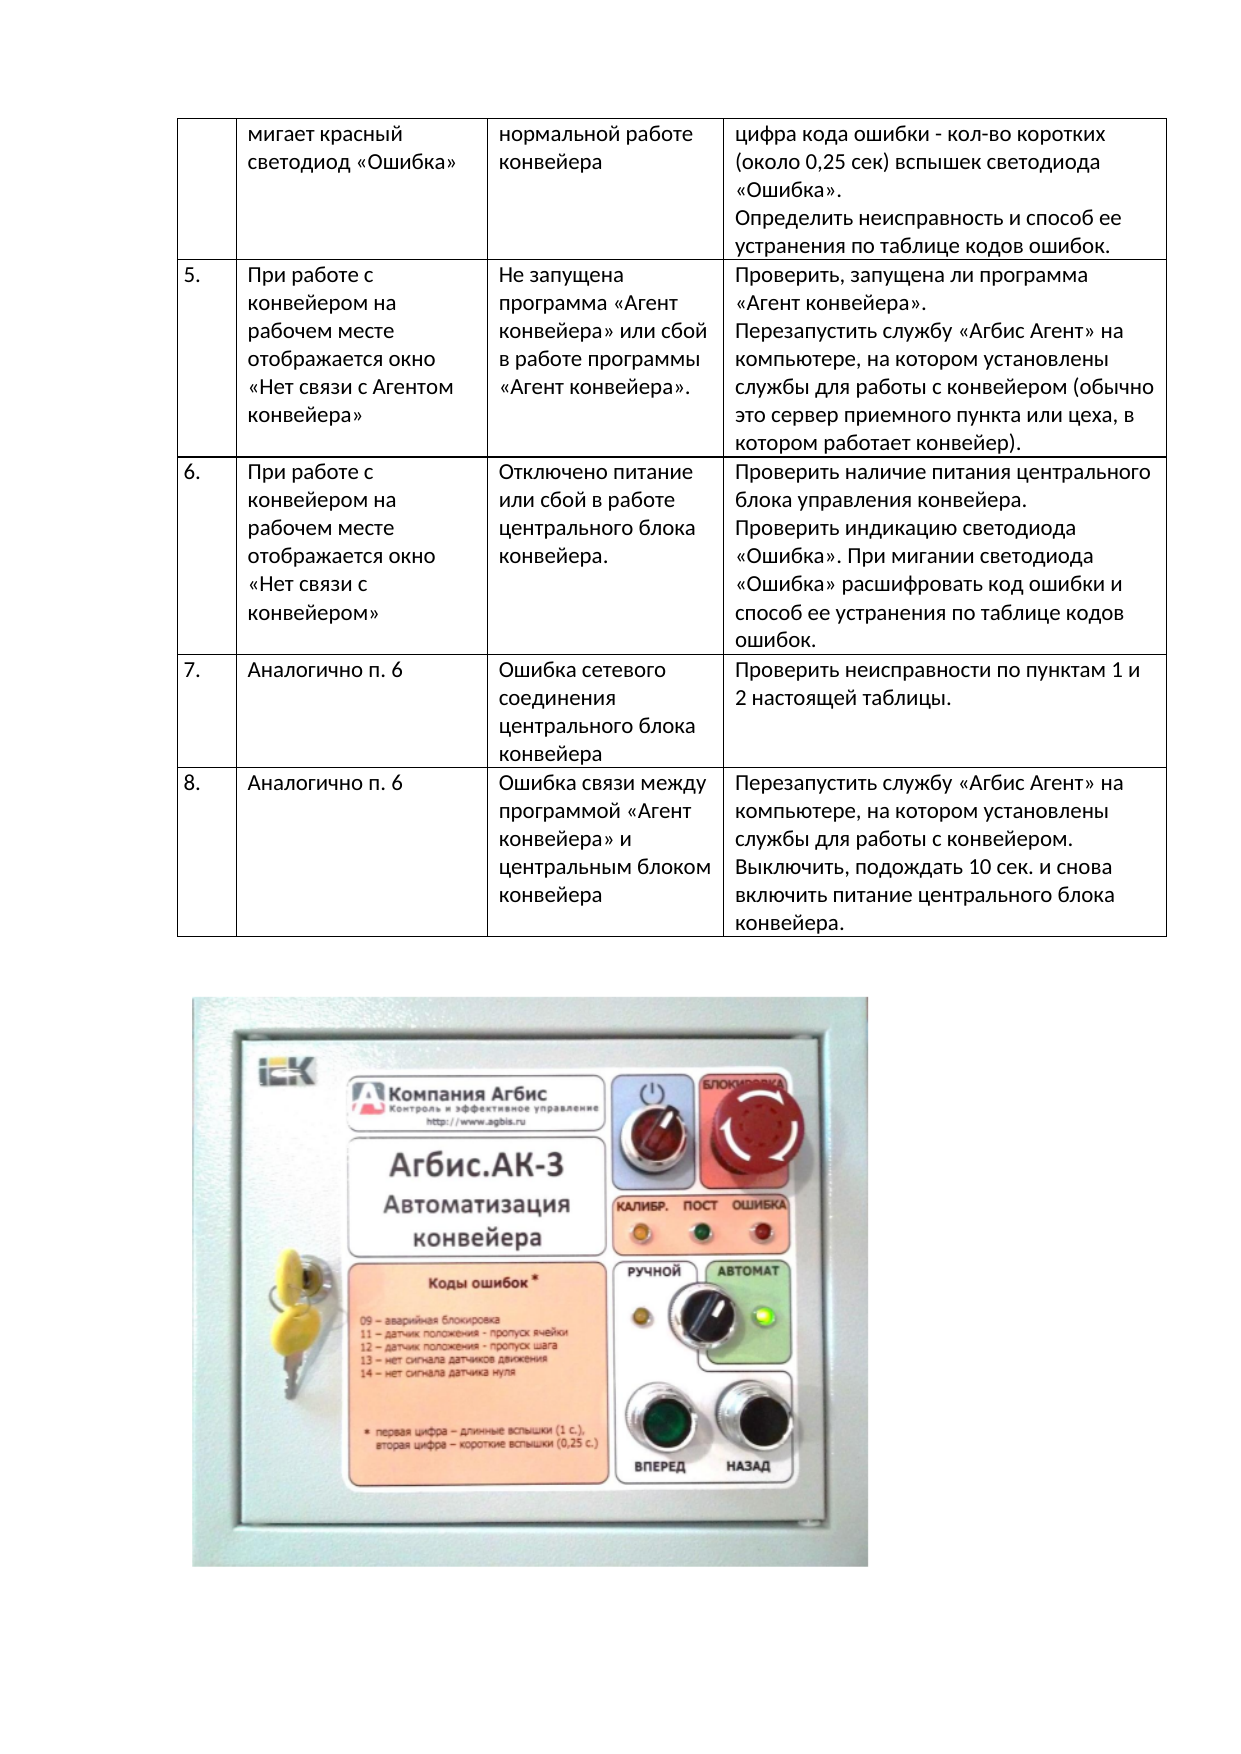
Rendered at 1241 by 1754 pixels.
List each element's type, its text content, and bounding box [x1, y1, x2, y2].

table_cell Аналогично п. 6 [237, 655, 487, 767]
table_cell Аналогично п. 6 [237, 768, 487, 936]
table_cell При работе с конвейером на рабочем месте отображается окно «Нет связи с конвейером» [237, 458, 487, 654]
table_cell При работе с конвейером на рабочем месте отображается окно «Нет связи с Агентом конвейера» [237, 260, 487, 456]
table_cell [178, 260, 236, 456]
table_cell Отключено питание или сбой в работе центрального блока конвейера. [488, 458, 723, 654]
table_cell Ошибка связи между программой «Агент конвейера» и центральным блоком конвейера [488, 768, 723, 936]
table_cell [178, 655, 236, 767]
table_cell Не запущена программа «Агент конвейера» или сбой в работе программы «Агент конвейера». [488, 260, 723, 456]
table_cell Проверить, запущена ли программа «Агент конвейера». Перезапустить службу «Агбис Агент» на компьютере, на котором установлены службы для работы с конвейером (обычно это сервер приемного пункта или цеха, в котором работает конвейер). [724, 260, 1166, 456]
table_cell Ошибка сетевого соединения центрального блока конвейера [488, 655, 723, 767]
table_cell [178, 119, 236, 259]
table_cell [488, 119, 723, 259]
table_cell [724, 119, 1166, 259]
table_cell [237, 119, 487, 259]
table_cell [178, 768, 236, 936]
table_cell Проверить неисправности по пунктам 1 и 2 настоящей таблицы. [724, 655, 1166, 767]
table_cell Перезапустить службу «Агбис Агент» на компьютере, на котором установлены службы для работы с конвейером. Выключить, подождать 10 сек. и снова включить питание центрального блока конвейера. [724, 768, 1166, 936]
table_cell [178, 458, 236, 654]
picture [177, 983, 881, 1581]
table_cell Проверить наличие питания центрального блока управления конвейера. Проверить индикацию светодиода «Ошибка». При мигании светодиода «Ошибка» расшифровать код ошибки и способ ее устранения по таблице кодов ошибок. [724, 458, 1166, 654]
